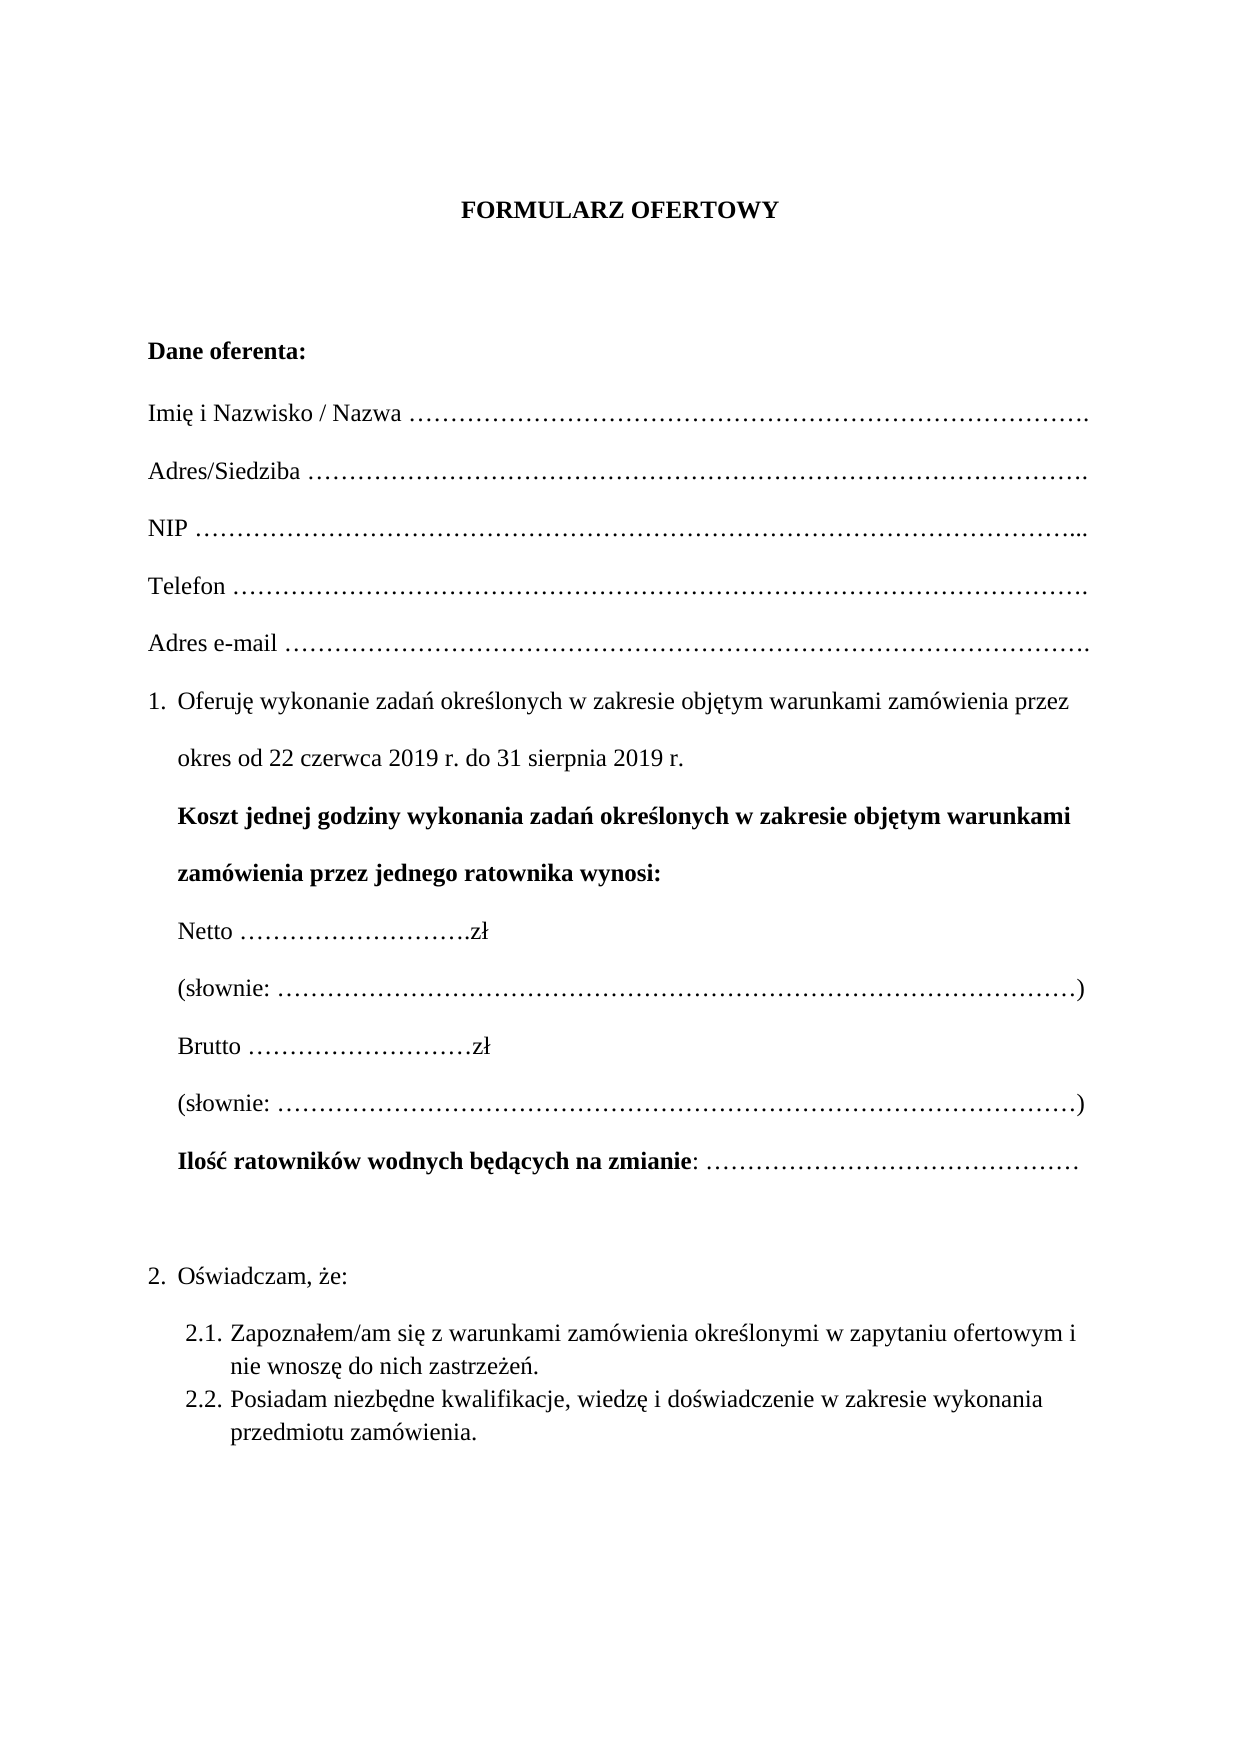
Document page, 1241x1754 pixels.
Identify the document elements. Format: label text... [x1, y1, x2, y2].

text Telefon …………………………………………………………………………………………. [148, 571, 1093, 599]
list Oferuję wykonanie zadań określonych w zakresie objętym warunkami zamówienia przez okres od 22 czerwca 2019 r. do 31 sierpnia 2019 r. [148, 686, 1093, 772]
list Netto ……………………….zł [177, 916, 1093, 944]
text Adres/Siedziba …………………………………………………………………………………. [148, 456, 1093, 484]
list Oświadczam, że: [148, 1261, 1093, 1289]
list Brutto ………………………zł [177, 1031, 1093, 1059]
list Koszt jednej godziny wykonania zadań określonych w zakresie objętym warunkami zamówienia przez jednego ratownika wynosi: [177, 801, 1093, 887]
list Posiadam niezbędne kwalifikacje, wiedzę i doświadczenie w zakresie wykonania przedmiotu zamówienia. [185, 1384, 1093, 1446]
text Dane oferenta: [148, 336, 1093, 365]
text FORMULARZ OFERTOWY [148, 195, 1093, 224]
text Imię i Nazwisko / Nazwa ………………………………………………………………………. [148, 398, 1093, 427]
text Adres e-mail ……………………………………………………………………………………. [148, 628, 1093, 657]
list Zapoznałem/am się z warunkami zamówienia określonymi w zapytaniu ofertowym i nie wnoszę do nich zastrzeżeń. [185, 1318, 1093, 1380]
list (słownie: ……………………………………………………………………………………) [177, 1088, 1093, 1117]
list (słownie: ……………………………………………………………………………………) [177, 973, 1093, 1002]
text NIP ……………………………………………………………………………………………... [148, 513, 1093, 542]
list Ilość ratowników wodnych będących na zmianie: ……………………………………… [177, 1146, 1093, 1174]
